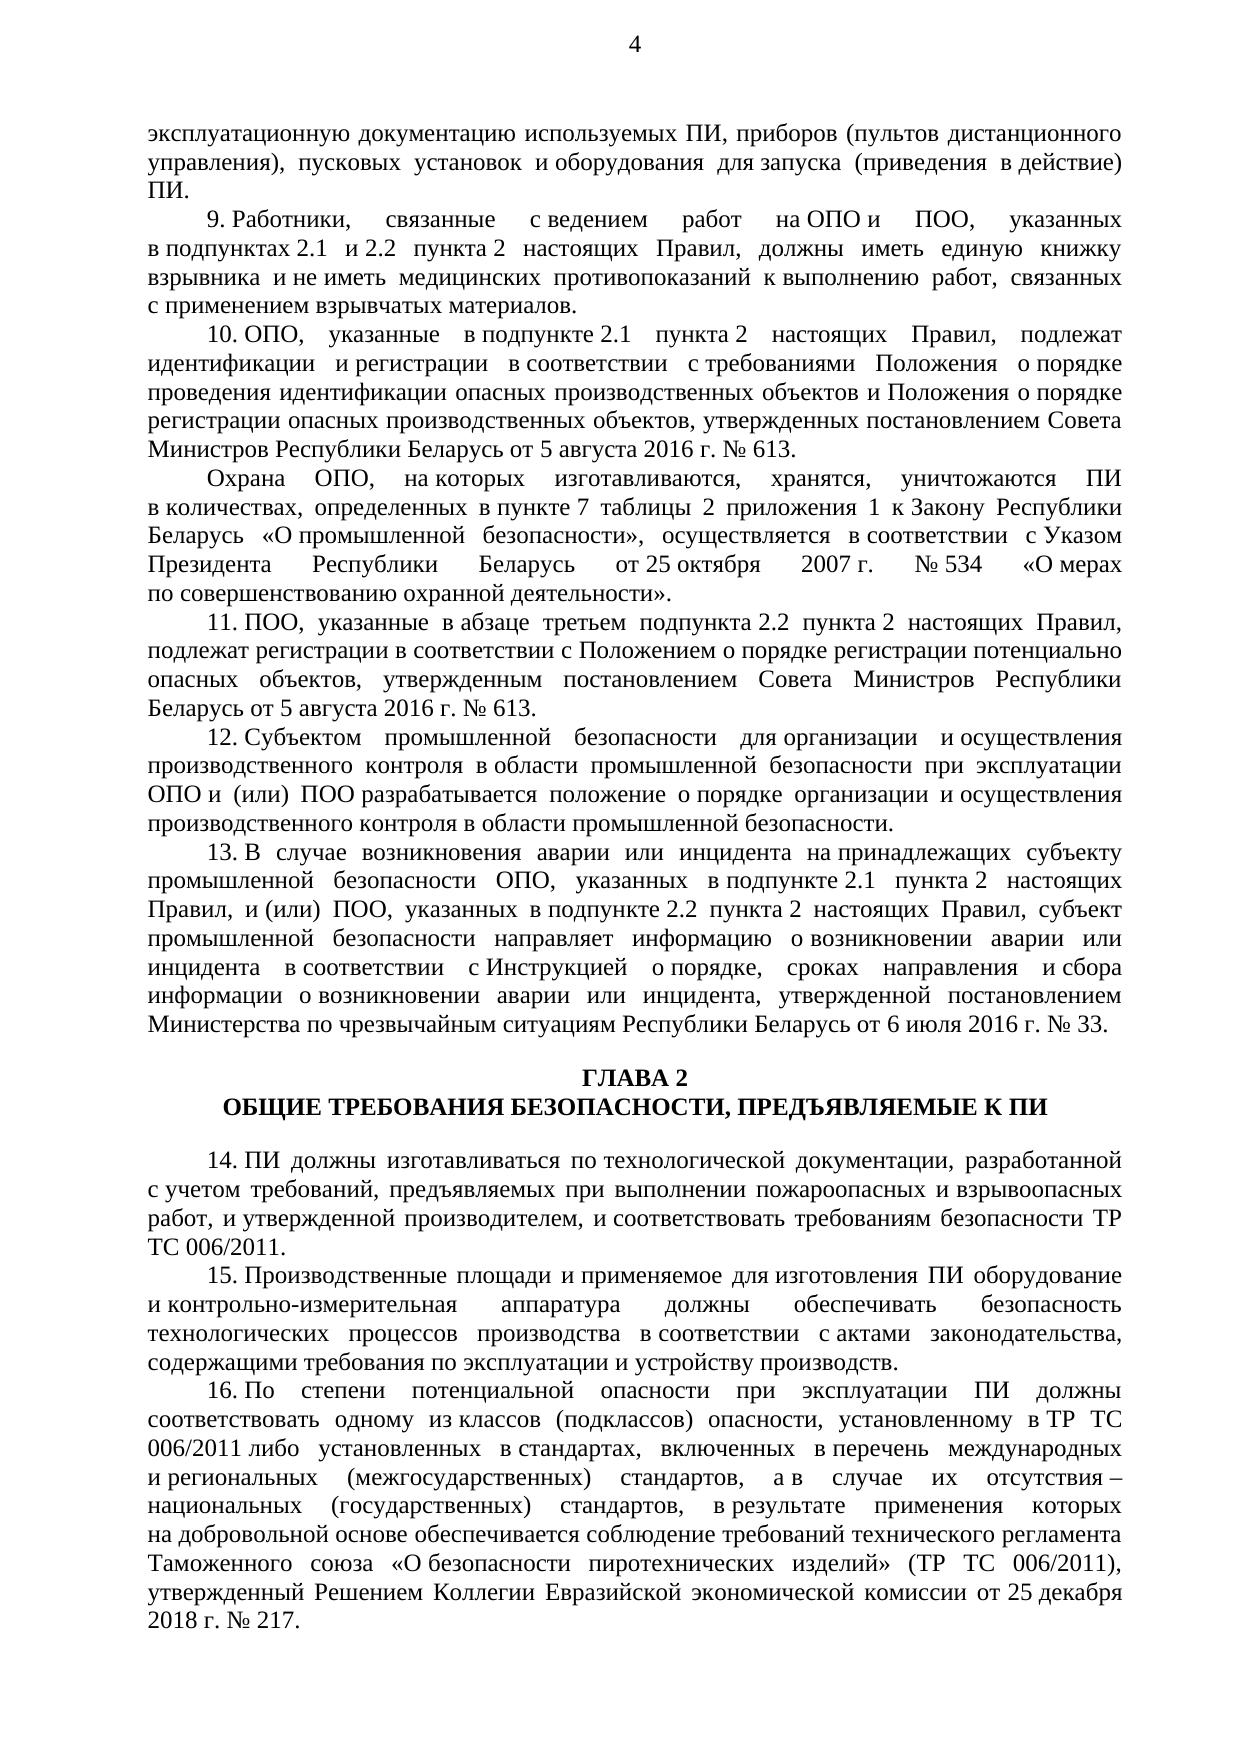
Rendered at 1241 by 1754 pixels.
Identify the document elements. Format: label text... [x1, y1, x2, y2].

text 12. Субъектом промышленной безопасности для организации и осуществления производственного контроля в области промышленной безопасности при эксплуатации ОПО и (или) ПОО разрабатывается положение о порядке организации и осуществления производственного контроля в области промышленной безопасности. [147, 722, 1122, 837]
text Охрана ОПО, на которых изготавливаются, хранятся, уничтожаются ПИ в количествах, определенных в пункте 7 таблицы 2 приложения 1 к Закону Республики Беларусь «О промышленной безопасности», осуществляется в соответствии с Указом Президента Республики Беларусь от 25 октября 2007 г. № 534 «О мерах по совершенствованию охранной деятельности». [147, 463, 1122, 607]
text 15. Производственные площади и применяемое для изготовления ПИ оборудование и контрольно-измерительная аппаратура должны обеспечивать безопасность технологических процессов производства в соответствии с актами законодательства, содержащими требования по эксплуатации и устройству производств. [147, 1261, 1122, 1376]
text 16. По степени потенциальной опасности при эксплуатации ПИ должны соответствовать одному из классов (подклассов) опасности, установленному в ТР ТС 006/2011 либо установленных в стандартах, включенных в перечень международных и региональных (межгосударственных) стандартов, а в случае их отсутствия – национальных (государственных) стандартов, в результате применения которых на добровольной основе обеспечивается соблюдение требований технического регламента Таможенного союза «О безопасности пиротехнических изделий» (ТР ТС 006/2011), утвержденный Решением Коллегии Евразийской экономической комиссии от 25 декабря 2018 г. № 217. [147, 1376, 1122, 1634]
text 11. ПОО, указанные в абзаце третьем подпункта 2.2 пункта 2 настоящих Правил, подлежат регистрации в соответствии с Положением о порядке регистрации потенциально опасных объектов, утвержденным постановлением Совета Министров Республики Беларусь от 5 августа 2016 г. № 613. [147, 607, 1122, 722]
text 9. Работники, связанные с ведением работ на ОПО и ПОО, указанных в подпунктах 2.1 и 2.2 пункта 2 настоящих Правил, должны иметь единую книжку взрывника и не иметь медицинских противопоказаний к выполнению работ, связанных с применением взрывчатых материалов. [147, 204, 1122, 319]
text 10. ОПО, указанные в подпункте 2.1 пункта 2 настоящих Правил, подлежат идентификации и регистрации в соответствии с требованиями Положения о порядке проведения идентификации опасных производственных объектов и Положения о порядке регистрации опасных производственных объектов, утвержденных постановлением Совета Министров Республики Беларусь от 5 августа 2016 г. № 613. [147, 319, 1122, 463]
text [147, 118, 1122, 204]
text ГЛАВА 2 ОБЩИЕ ТРЕБОВАНИЯ БЕЗОПАСНОСТИ, ПРЕДЪЯВЛЯЕМЫЕ К ПИ [147, 1063, 1122, 1121]
text 14. ПИ должны изготавливаться по технологической документации, разработанной с учетом требований, предъявляемых при выполнении пожароопасных и взрывоопасных работ, и утвержденной производителем, и соответствовать требованиям безопасности ТР ТС 006/2011. [147, 1146, 1122, 1261]
text 13. В случае возникновения аварии или инцидента на принадлежащих субъекту промышленной безопасности ОПО, указанных в подпункте 2.1 пункта 2 настоящих Правил, и (или) ПОО, указанных в подпункте 2.2 пункта 2 настоящих Правил, субъект промышленной безопасности направляет информацию о возникновении аварии или инцидента в соответствии с Инструкцией о порядке, сроках направления и сбора информации о возникновении аварии или инцидента, утвержденной постановлением Министерства по чрезвычайным ситуациям Республики Беларусь от 6 июля 2016 г. № 33. [147, 837, 1122, 1038]
